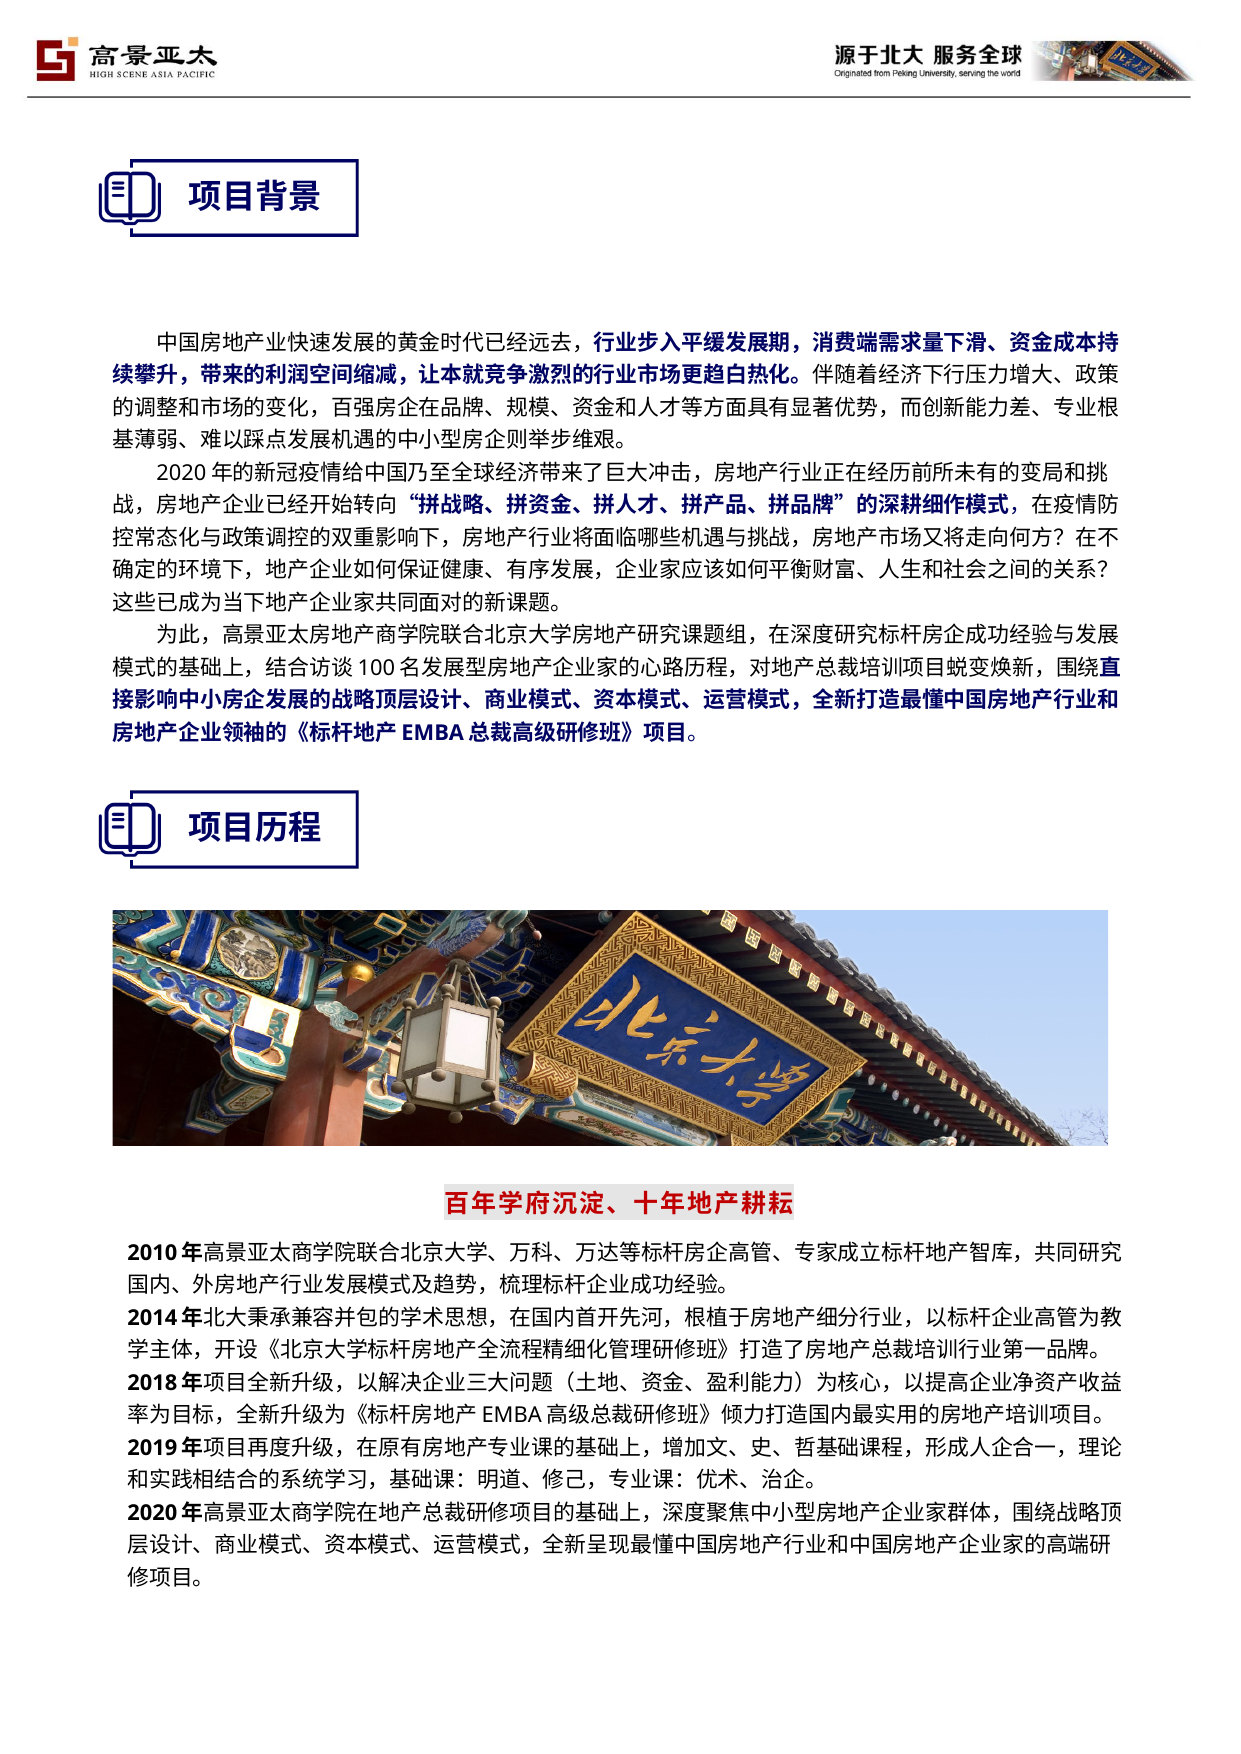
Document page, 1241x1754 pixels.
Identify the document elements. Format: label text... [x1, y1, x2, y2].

text 2018年项目全新升级，以解决企业三大问题（土地、资金、盈利能力）为核心，以提高企业净资产收益率为目标，全新升级为《标杆房地产EMBA高级总裁研修班》倾力打造国内最实用的房地产培训项目。 [127, 1364, 1128, 1429]
text 中国房地产业快速发展的黄金时代已经远去，行业步入平缓发展期，消费端需求量下滑、资金成本持续攀升，带来的利润空间缩减，让本就竞争激烈的行业市场更趋白热化。伴随着经济下行压力增大、政策的调整和市场的变化，百强房企在品牌、规模、资金和人才等方面具有显著优势，而创新能力差、专业根基薄弱、难以踩点发展机遇的中小型房企则举步维艰。 [112, 324, 1128, 454]
picture [112, 910, 1109, 1146]
text 2010年高景亚太商学院联合北京大学、万科、万达等标杆房企高管、专家成立标杆地产智库，共同研究国内、外房地产行业发展模式及趋势，梳理标杆企业成功经验。 [127, 1234, 1128, 1299]
picture [89, 152, 370, 244]
text 2019年项目再度升级，在原有房地产专业课的基础上，增加文、史、哲基础课程，形成人企合一，理论和实践相结合的系统学习，基础课：明道、修己，专业课：优术、治企。 [127, 1429, 1128, 1494]
picture [89, 783, 370, 876]
text 为此，高景亚太房地产商学院联合北京大学房地产研究课题组，在深度研究标杆房企成功经验与发展模式的基础上，结合访谈100名发展型房地产企业家的心路历程，对地产总裁培训项目蜕变焕新，围绕直接影响中小房企发展的战略顶层设计、商业模式、资本模式、运营模式，全新打造最懂中国房地产行业和房地产企业领袖的《标杆地产EMBA总裁高级研修班》项目。 [112, 617, 1128, 747]
text 2020年高景亚太商学院在地产总裁研修项目的基础上，深度聚焦中小型房地产企业家群体，围绕战略顶层设计、商业模式、资本模式、运营模式，全新呈现最懂中国房地产行业和中国房地产企业家的高端研修项目。 [127, 1494, 1128, 1592]
text 2020年的新冠疫情给中国乃至全球经济带来了巨大冲击，房地产行业正在经历前所未有的变局和挑战，房地产企业已经开始转向“拼战略、拼资金、拼人才、拼产品、拼品牌”的深耕细作模式，在疫情防控常态化与政策调控的双重影响下，房地产行业将面临哪些机遇与挑战，房地产市场又将走向何方？在不确定的环境下，地产企业如何保证健康、有序发展，企业家应该如何平衡财富、人生和社会之间的关系？这些已成为当下地产企业家共同面对的新课题。 [112, 454, 1128, 617]
text 2014年北大秉承兼容并包的学术思想，在国内首开先河，根植于房地产细分行业，以标杆企业高管为教学主体，开设《北京大学标杆房地产全流程精细化管理研修班》打造了房地产总裁培训行业第一品牌。 [127, 1299, 1128, 1364]
text 百年学府沉淀、十年地产耕耘 [112, 974, 1128, 1234]
picture [0, 2, 1238, 128]
